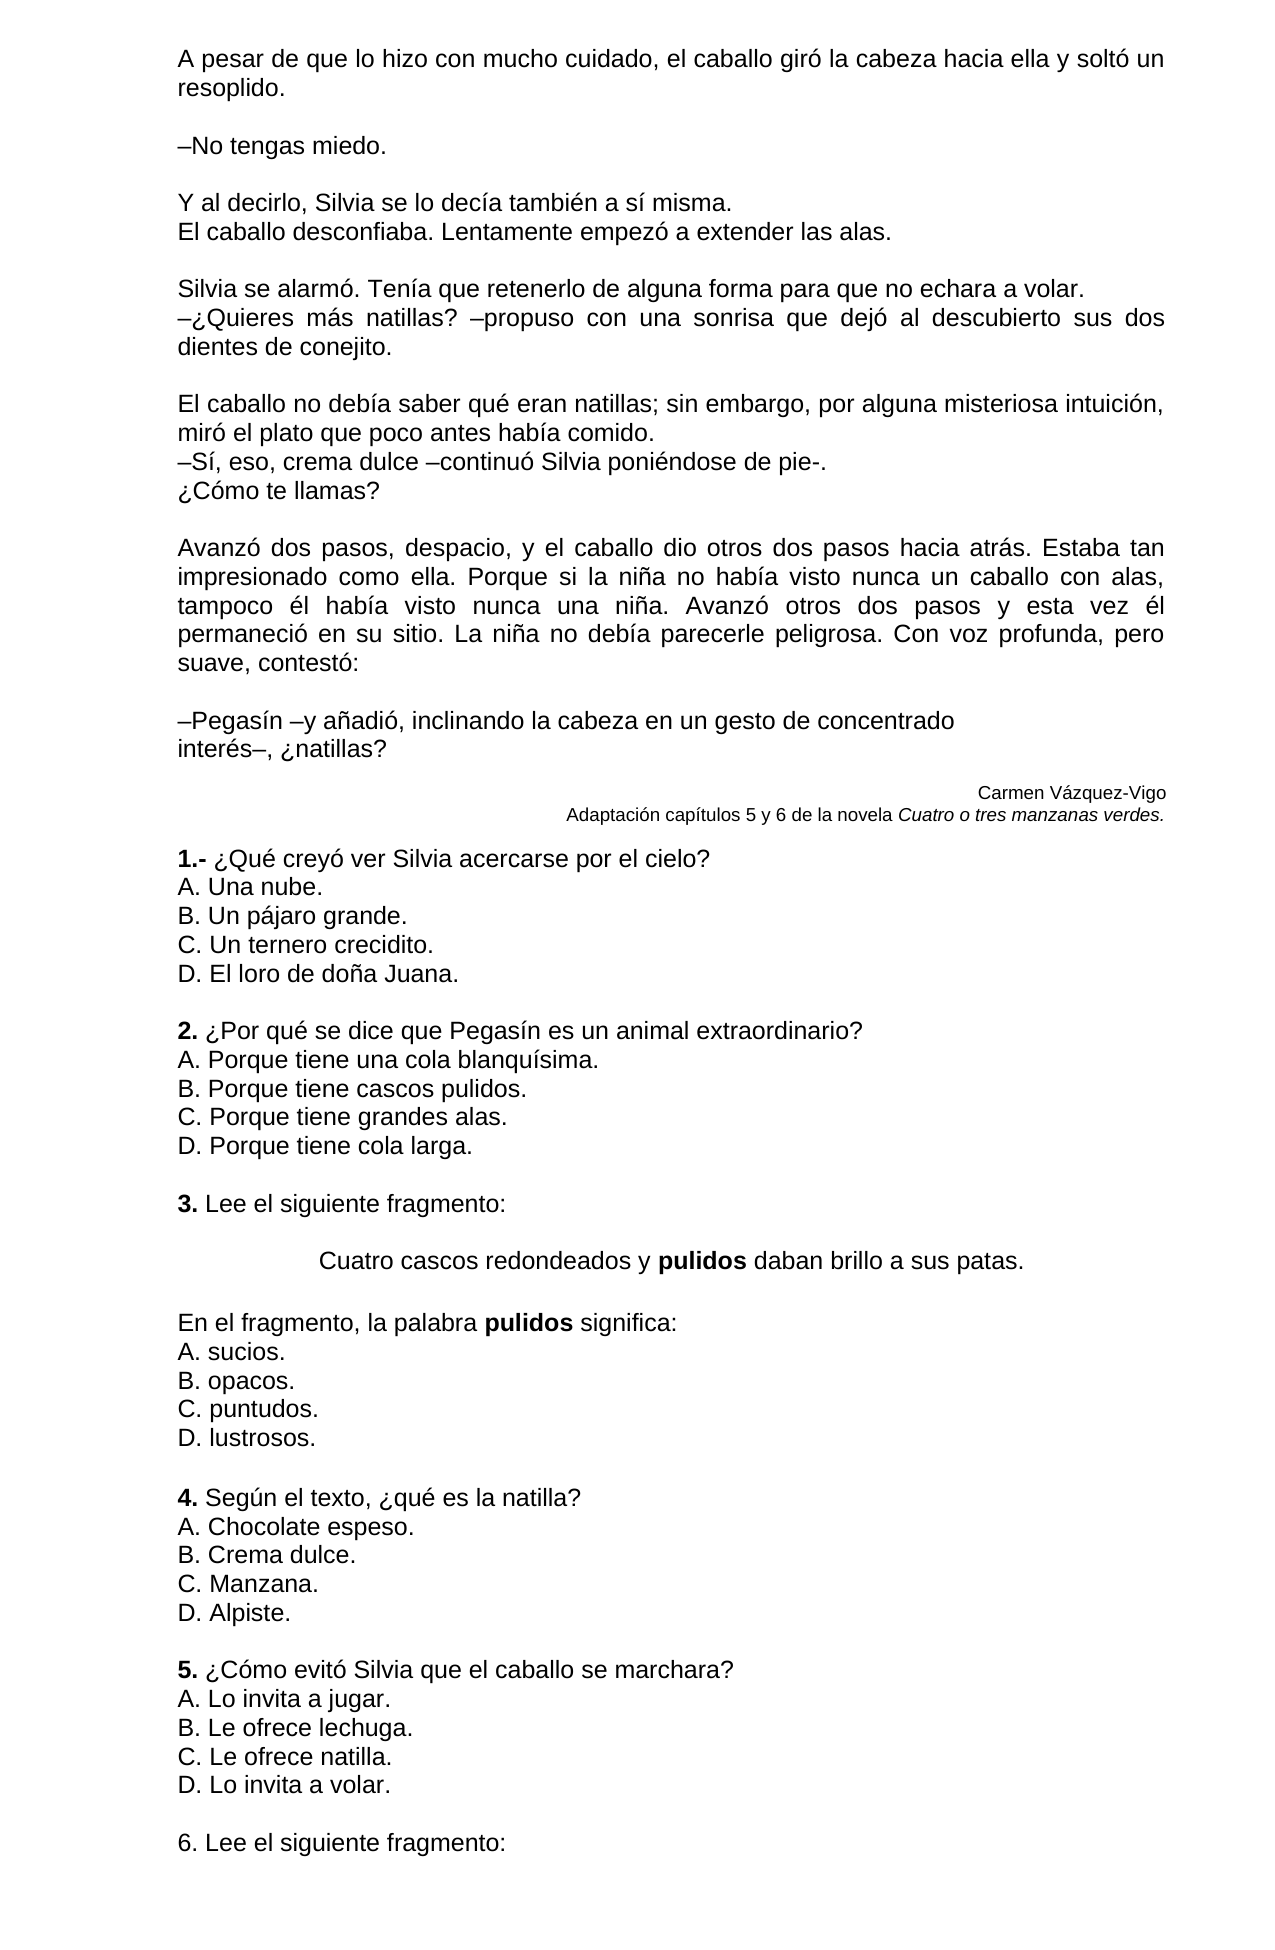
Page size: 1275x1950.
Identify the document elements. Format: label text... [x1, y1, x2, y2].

text A. Porque tiene una cola blanquísima. [177, 1045, 1166, 1073]
text Cuatro cascos redondeados y pulidos daban brillo a sus patas. [177, 1246, 1166, 1275]
text B. Porque tiene cascos pulidos. [177, 1073, 1166, 1102]
text ¿Cómo te llamas? [177, 476, 1166, 504]
text 6. Lee el siguiente fragmento: [177, 1828, 1166, 1857]
text C. puntudos. [177, 1394, 1166, 1423]
text B. Un pájaro grande. [177, 901, 1166, 930]
text D. lustrosos. [177, 1423, 1166, 1452]
text D. Alpiste. [177, 1598, 1166, 1627]
text interés–, ¿natillas? [177, 734, 1166, 763]
text 2. ¿Por qué se dice que Pegasín es un animal extraordinario? [177, 1016, 1166, 1045]
text 5. ¿Cómo evitó Silvia que el caballo se marchara? [177, 1655, 1166, 1684]
text 4. Según el texto, ¿qué es la natilla? [177, 1483, 1166, 1512]
text D. Lo invita a volar. [177, 1770, 1166, 1799]
text A. Una nube. [177, 872, 1166, 901]
text El caballo no debía saber qué eran natillas; sin embargo, por alguna misteriosa intuición, miró el plato que poco antes había comido. [177, 389, 1166, 447]
text C. Manzana. [177, 1569, 1166, 1598]
text B. Le ofrece lechuga. [177, 1713, 1166, 1742]
text A. sucios. [177, 1337, 1166, 1366]
text D. Porque tiene cola larga. [177, 1131, 1166, 1160]
text –¿Quieres más natillas? –propuso con una sonrisa que dejó al descubierto sus dos dientes de conejito. [177, 303, 1166, 361]
text C. Un ternero crecidito. [177, 930, 1166, 958]
text 3. Lee el siguiente fragmento: [177, 1188, 1166, 1217]
text 1.- ¿Qué creyó ver Silvia acercarse por el cielo? [177, 843, 1166, 872]
text –Sí, eso, crema dulce –continuó Silvia poniéndose de pie-. [177, 447, 1166, 476]
text Silvia se alarmó. Tenía que retenerlo de alguna forma para que no echara a volar. [177, 274, 1166, 303]
text B. Crema dulce. [177, 1540, 1166, 1569]
text El caballo desconfiaba. Lentamente empezó a extender las alas. [177, 217, 1166, 246]
text Carmen Vázquez-Vigo [177, 782, 1166, 804]
text C. Porque tiene grandes alas. [177, 1102, 1166, 1131]
text En el fragmento, la palabra pulidos significa: [177, 1308, 1166, 1337]
text A. Chocolate espeso. [177, 1512, 1166, 1540]
text Avanzó dos pasos, despacio, y el caballo dio otros dos pasos hacia atrás. Estaba tan impresionado como ella. Porque si la niña no había visto nunca un caballo con alas, tampoco él había visto nunca una niña. Avanzó otros dos pasos y esta vez él permaneció en su sitio. La niña no debía parecerle peligrosa. Con voz profunda, pero suave, contestó: [177, 533, 1166, 677]
text Adaptación capítulos 5 y 6 de la novela Cuatro o tres manzanas verdes. [177, 804, 1166, 825]
text C. Le ofrece natilla. [177, 1742, 1166, 1770]
text –Pegasín –y añadió, inclinando la cabeza en un gesto de concentrado [177, 706, 1166, 734]
text –No tengas miedo. [177, 131, 1166, 159]
text Y al decirlo, Silvia se lo decía también a sí misma. [177, 188, 1166, 217]
text D. El loro de doña Juana. [177, 958, 1166, 987]
text B. opacos. [177, 1366, 1166, 1394]
text A pesar de que lo hizo con mucho cuidado, el caballo giró la cabeza hacia ella y soltó un resoplido. [177, 44, 1166, 102]
text A. Lo invita a jugar. [177, 1684, 1166, 1713]
